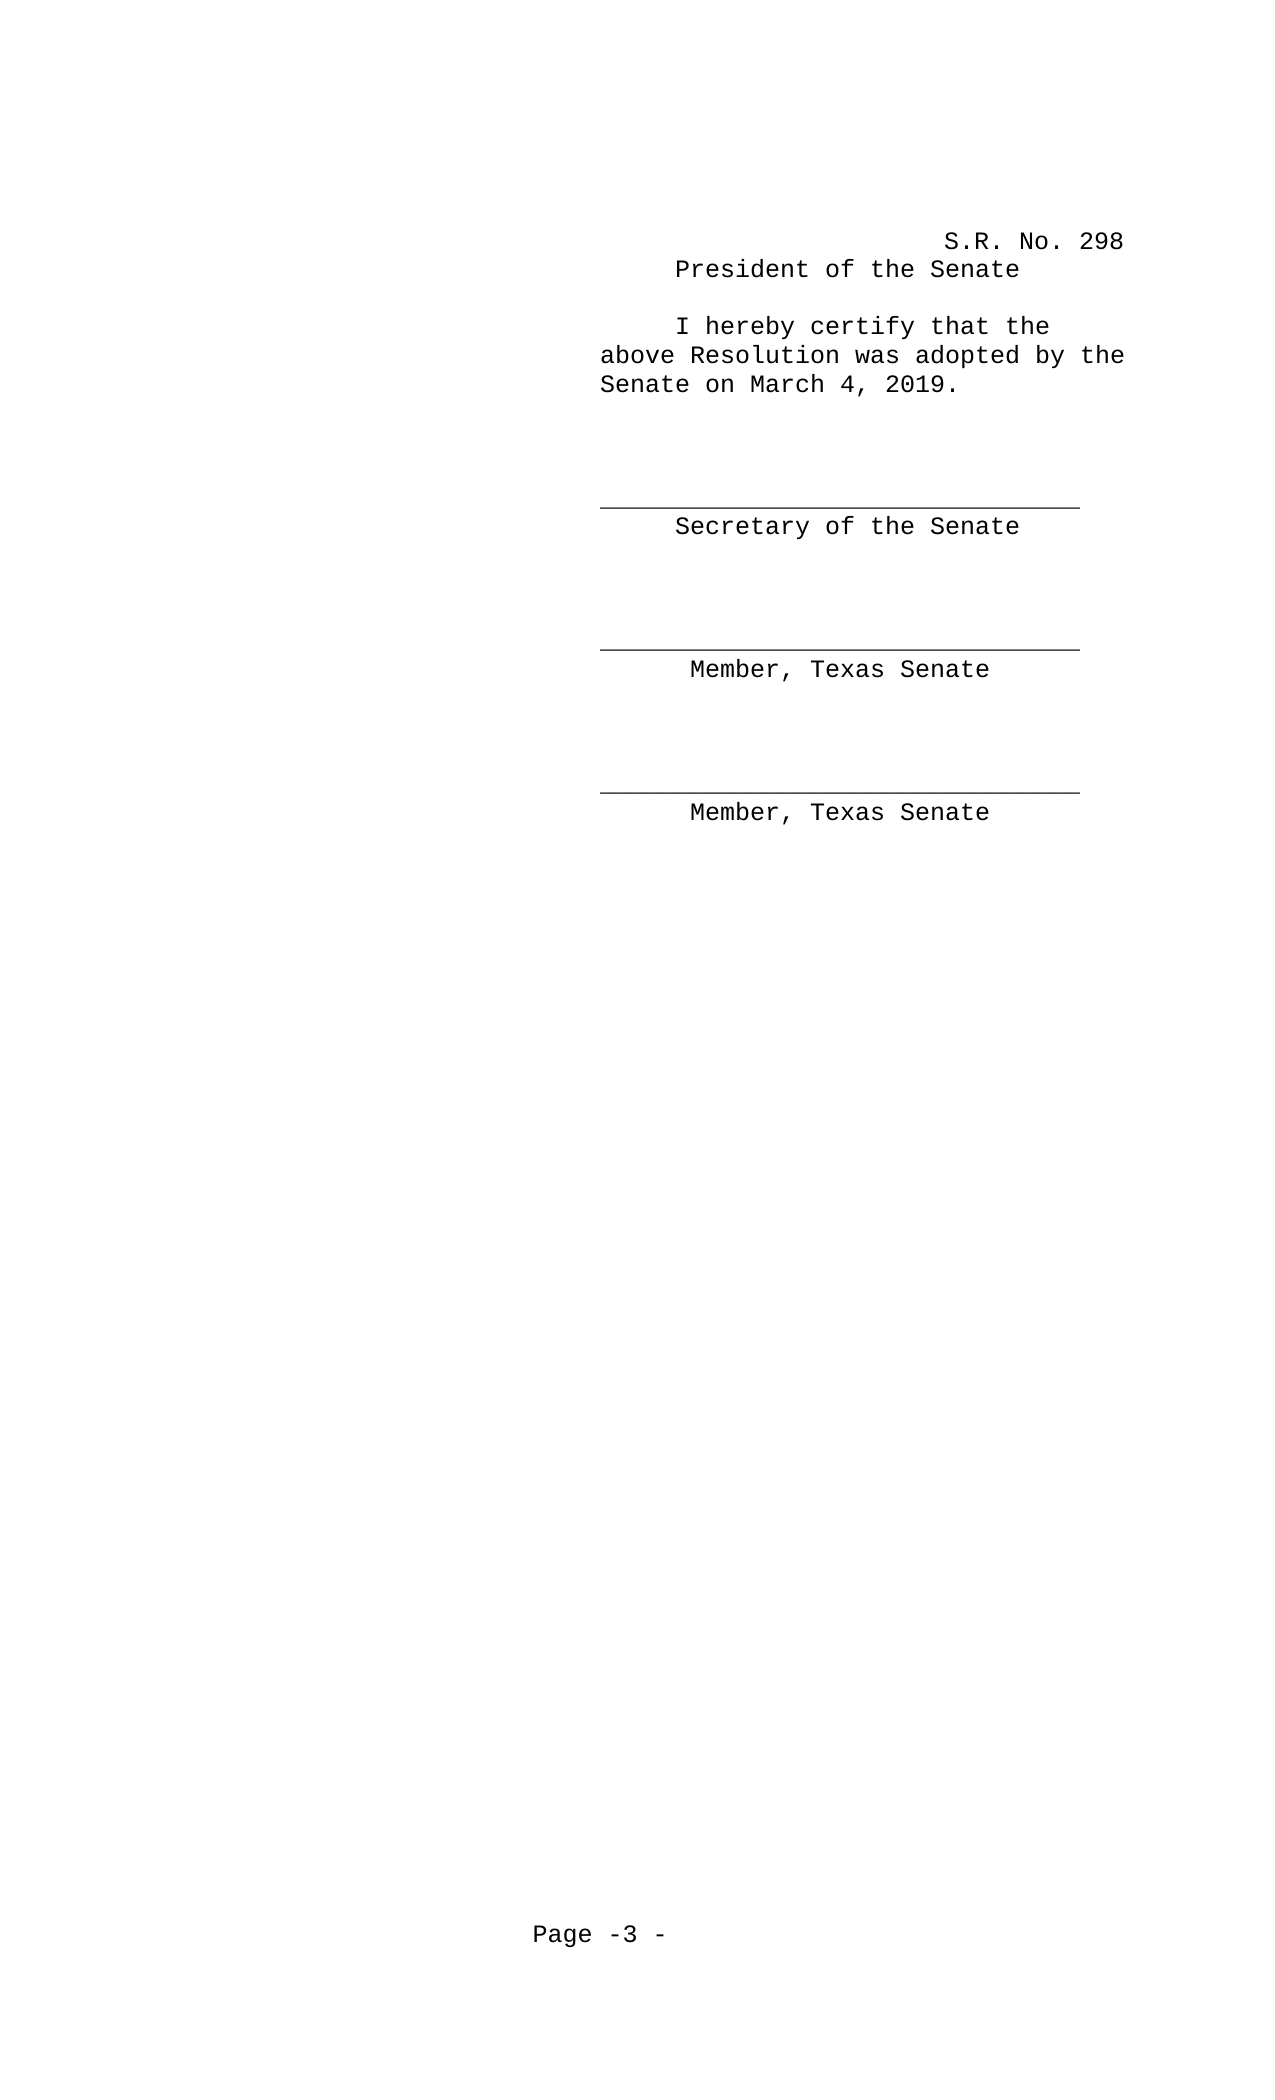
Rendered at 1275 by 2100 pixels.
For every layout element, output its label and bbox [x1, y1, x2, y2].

text [600, 257, 1125, 828]
